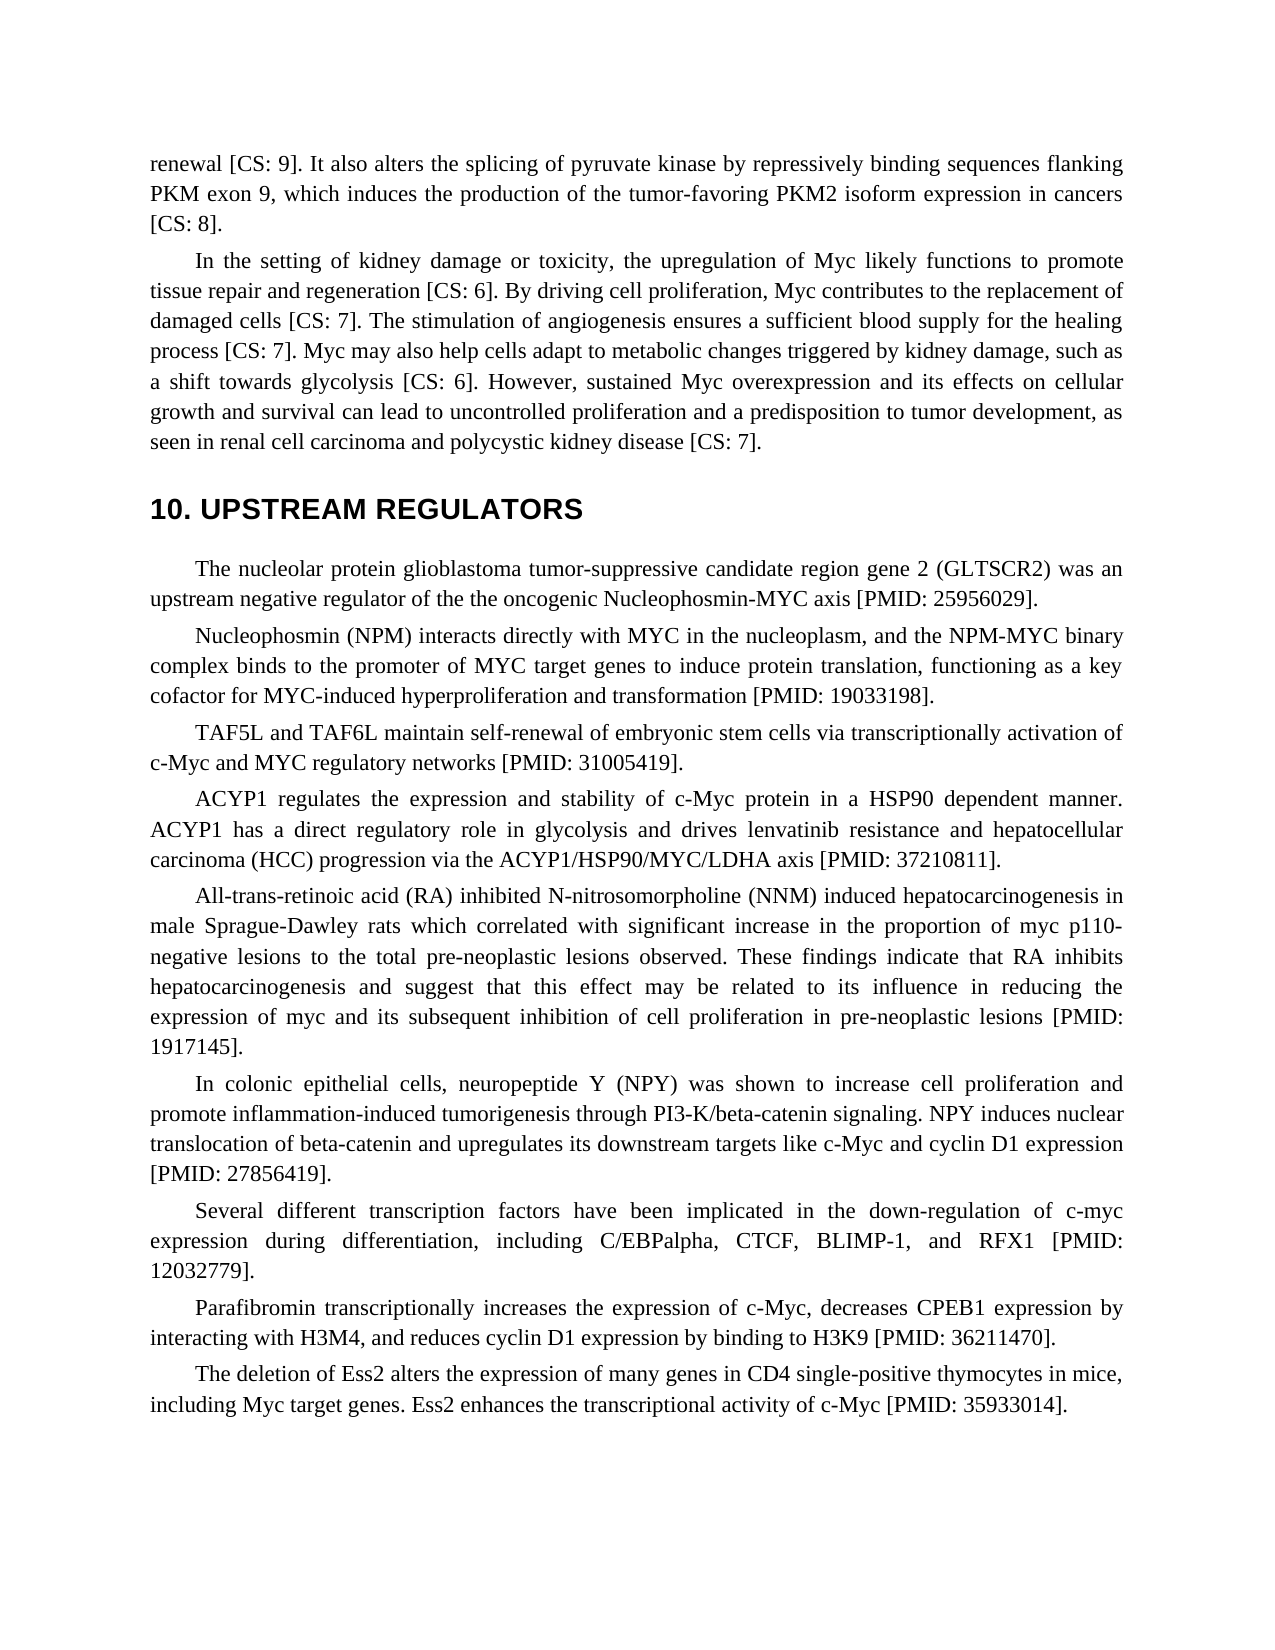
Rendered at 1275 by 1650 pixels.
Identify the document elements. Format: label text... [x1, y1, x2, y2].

subtitle 10. Upstream Regulators [150, 492, 1125, 525]
text In the setting of kidney damage or toxicity, the upregulation of Myc likely functions to promote tissue repair and regeneration [CS: 6]. By driving cell proliferation, Myc contributes to the replacement of damaged cells [CS: 7]. The stimulation of angiogenesis ensures a sufficient blood supply for the healing process [CS: 7]. Myc may also help cells adapt to metabolic changes triggered by kidney damage, such as a shift towards glycolysis [CS: 6]. However, sustained Myc overexpression and its effects on cellular growth and survival can lead to uncontrolled proliferation and a predisposition to tumor development, as seen in renal cell carcinoma and polycystic kidney disease [CS: 7]. [150, 247, 1125, 454]
